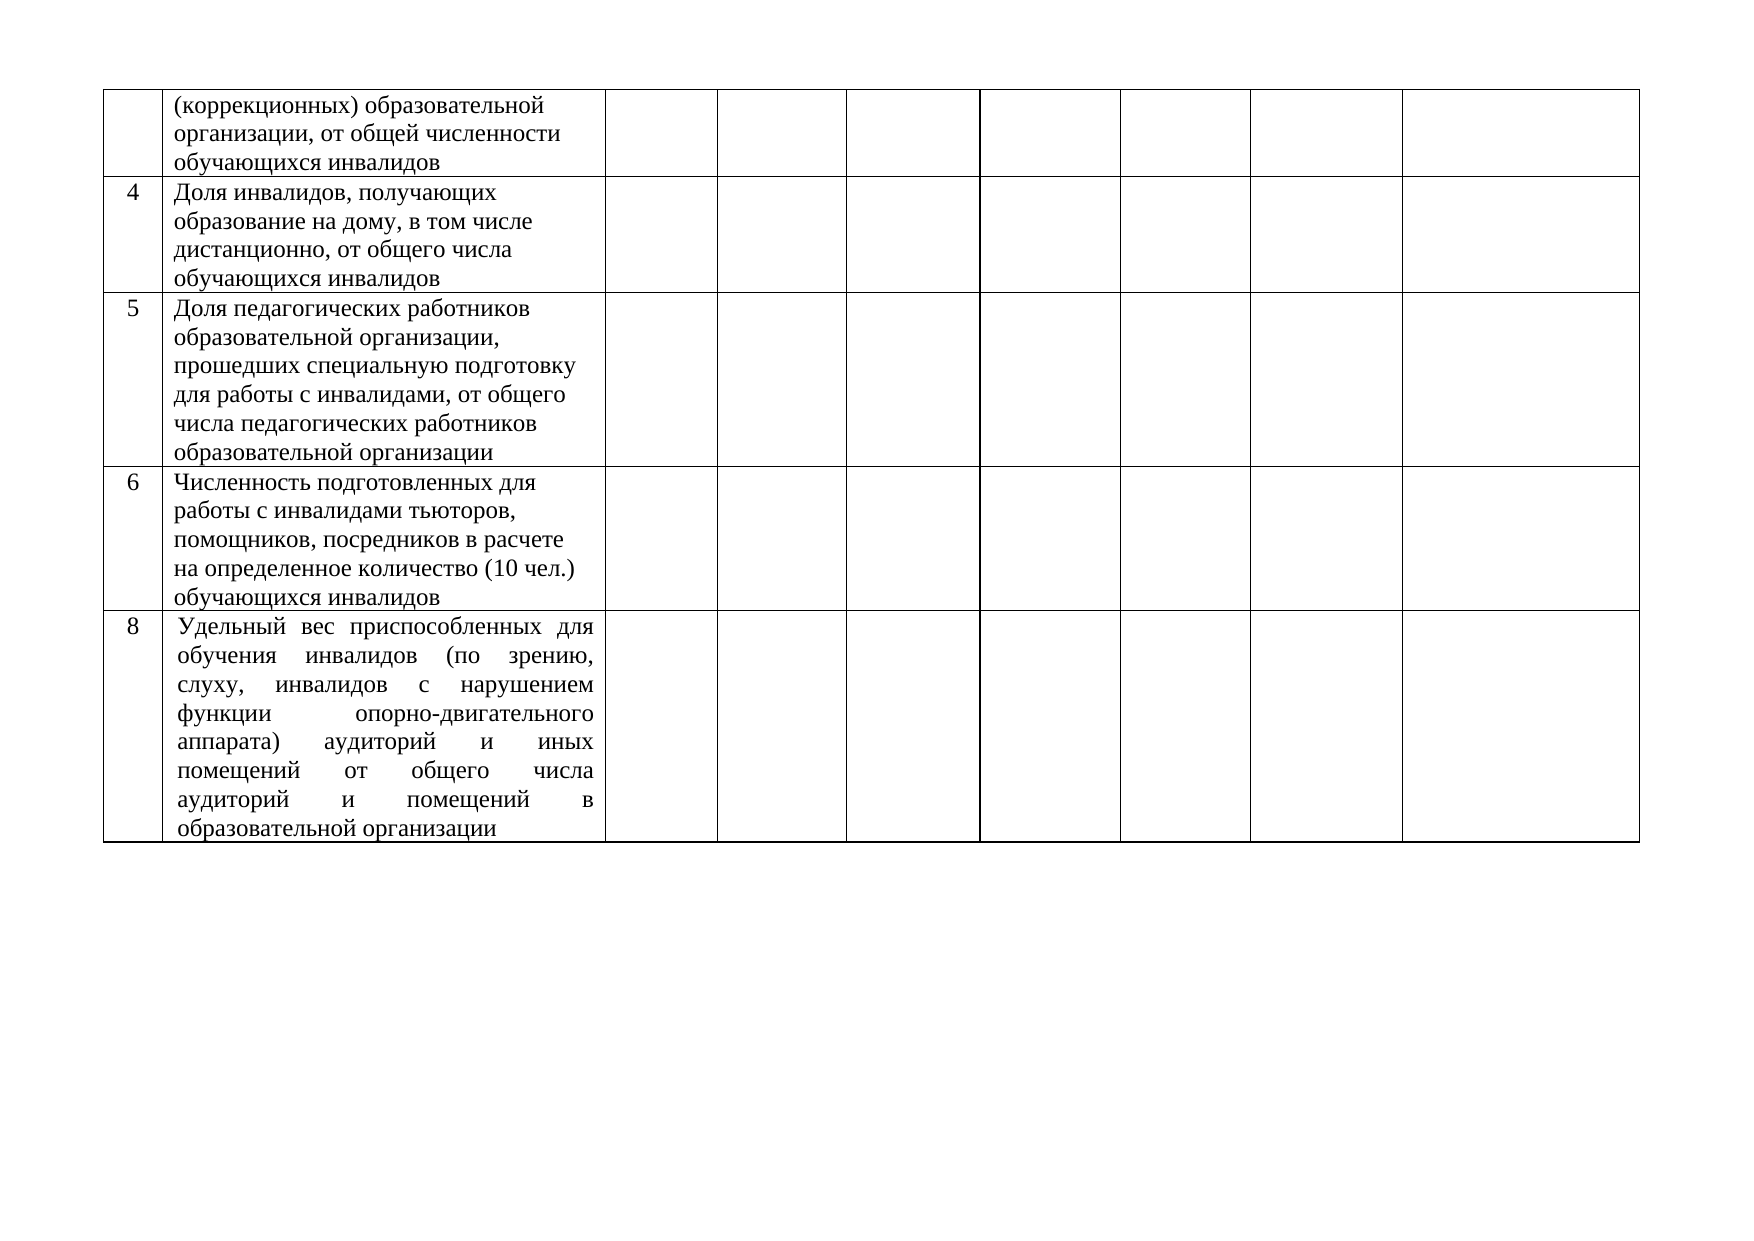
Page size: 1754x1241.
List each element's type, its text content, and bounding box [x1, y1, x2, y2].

table_cell [847, 611, 979, 841]
table_cell [1121, 467, 1250, 610]
table_cell [718, 293, 846, 466]
table_cell 3 [104, 90, 162, 176]
table_cell [847, 293, 979, 466]
table_cell 4 [104, 177, 162, 292]
table_cell [606, 177, 717, 292]
table_cell [718, 177, 846, 292]
table_cell Доля инвалидов, получающих образование на дому, в том числе дистанционно, от общего числа обучающихся инвалидов [163, 177, 605, 292]
table_cell [606, 90, 717, 176]
table_cell [981, 293, 1120, 466]
table_cell [1121, 90, 1250, 176]
table_cell [1403, 293, 1639, 466]
table_cell [847, 177, 979, 292]
table_cell [847, 467, 979, 610]
table_cell [1251, 90, 1402, 176]
table_cell [981, 177, 1120, 292]
table_cell [718, 611, 846, 841]
table_cell [1251, 467, 1402, 610]
table_cell [1251, 293, 1402, 466]
table_cell [606, 467, 717, 610]
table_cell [163, 90, 605, 176]
table_cell 6 [104, 467, 162, 610]
table_cell [718, 467, 846, 610]
table_cell [1121, 611, 1250, 841]
table_cell 5 [104, 293, 162, 466]
table_cell [1403, 177, 1639, 292]
table_cell [606, 293, 717, 466]
table_cell [1403, 611, 1639, 841]
table_cell [981, 90, 1120, 176]
table_cell Численность подготовленных для работы с инвалидами тьюторов, помощников, посредников в расчете на определенное количество (10 чел.) обучающихся инвалидов [163, 467, 605, 610]
table_cell [1403, 90, 1639, 176]
table_cell Доля педагогических работников образовательной организации, прошедших специальную подготовку для работы с инвалидами, от общего числа педагогических работников образовательной организации [163, 293, 605, 466]
table_cell Удельный вес приспособленных для обучения инвалидов (по зрению, слуху, инвалидов с нарушением функции опорно-двигательного аппарата) аудиторий и иных помещений от общего числа аудиторий и помещений в образовательной организации [163, 611, 605, 841]
table_cell 8 [104, 611, 162, 841]
table_cell [606, 611, 717, 841]
table_cell [847, 90, 979, 176]
table_cell [718, 90, 846, 176]
table_cell [1121, 293, 1250, 466]
table_cell [981, 467, 1120, 610]
table_cell [1251, 611, 1402, 841]
table_cell [1403, 467, 1639, 610]
table_cell [981, 611, 1120, 841]
table_cell [1251, 177, 1402, 292]
table_cell [1121, 177, 1250, 292]
